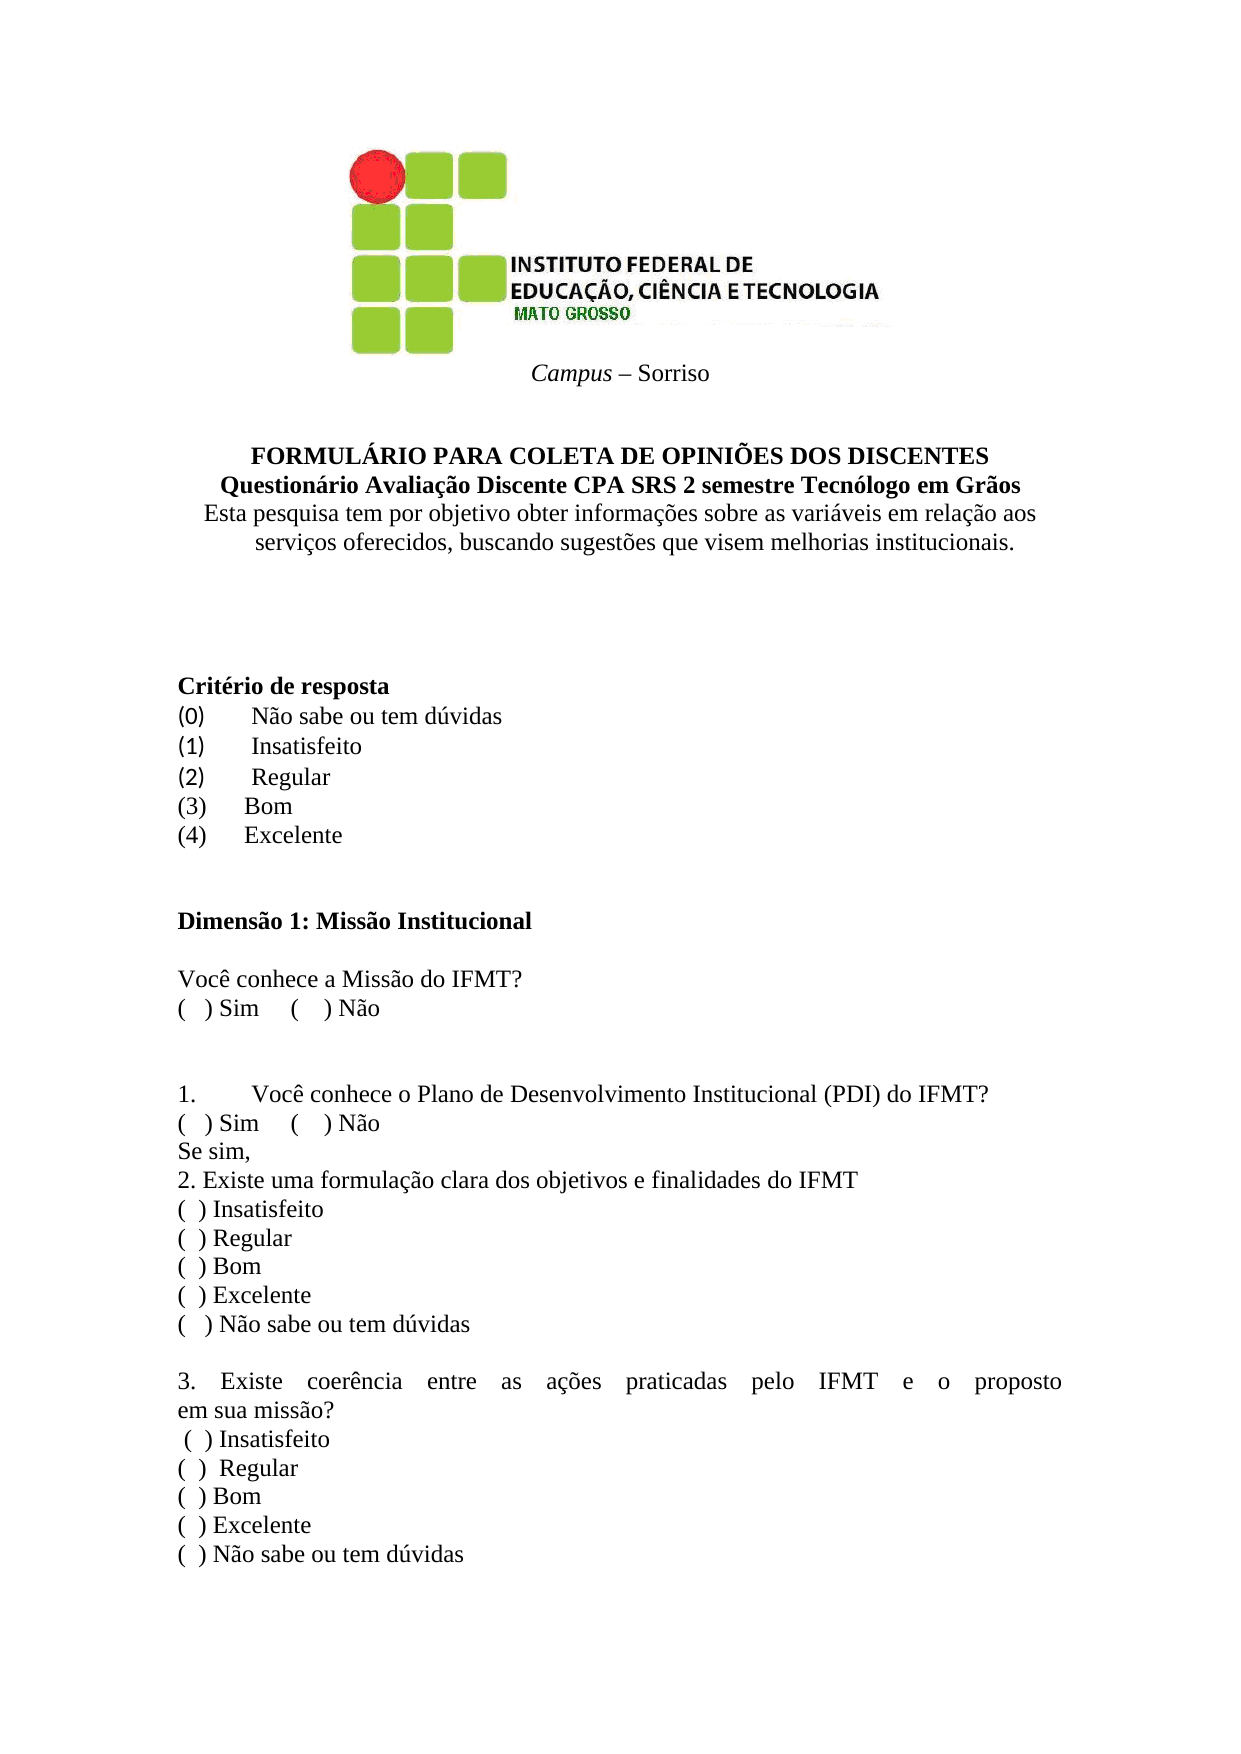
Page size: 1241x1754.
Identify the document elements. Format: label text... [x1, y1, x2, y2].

text ( ) Insatisfeito [177, 1424, 1063, 1453]
text Dimensão 1: Missão Institucional [177, 906, 1063, 935]
text Campus – Sorriso [177, 358, 1063, 387]
text ( ) Bom [177, 1251, 1063, 1280]
text ( ) Excelente [177, 1510, 1063, 1539]
text ( ) Excelente [177, 1280, 1063, 1309]
text Se sim, [177, 1136, 1063, 1165]
list Você conhece o Plano de Desenvolvimento Institucional (PDI) do IFMT? [177, 1079, 1063, 1108]
text ( ) Não sabe ou tem dúvidas [177, 1539, 1063, 1568]
text Você conhece a Missão do IFMT? [177, 964, 1063, 993]
picture [348, 147, 892, 359]
text ( ) Não sabe ou tem dúvidas [177, 1309, 1063, 1338]
text Questionário Avaliação Discente CPA SRS 2 semestre Tecnólogo em Grãos [177, 470, 1063, 498]
text Esta pesquisa tem por objetivo obter informações sobre as variáveis em relação aos serviços oferecidos, buscando sugestões que visem melhorias institucionais. [177, 498, 1063, 556]
text 2. Existe uma formulação clara dos objetivos e finalidades do IFMT [177, 1165, 1063, 1194]
text ( ) Regular [177, 1223, 1063, 1251]
text ( ) Regular [177, 1453, 1063, 1481]
text ( ) Insatisfeito [177, 1194, 1063, 1223]
text (4) Excelente [177, 820, 1063, 849]
text FORMULÁRIO PARA COLETA DE OPINIÕES DOS DISCENTES [177, 441, 1063, 470]
list Não sabe ou tem dúvidas [177, 700, 1063, 730]
list Insatisfeito [177, 730, 1063, 761]
text 3. Existe coerência entre as ações praticadas pelo IFMT e o proposto em sua missão? [177, 1338, 1063, 1424]
text ( ) Sim ( ) Não [177, 993, 1063, 1021]
text Critério de resposta [177, 671, 1063, 700]
text ( ) Sim ( ) Não [177, 1108, 1063, 1136]
list Regular [177, 761, 1063, 791]
text (3) Bom [177, 791, 1063, 820]
text ( ) Bom [177, 1481, 1063, 1510]
